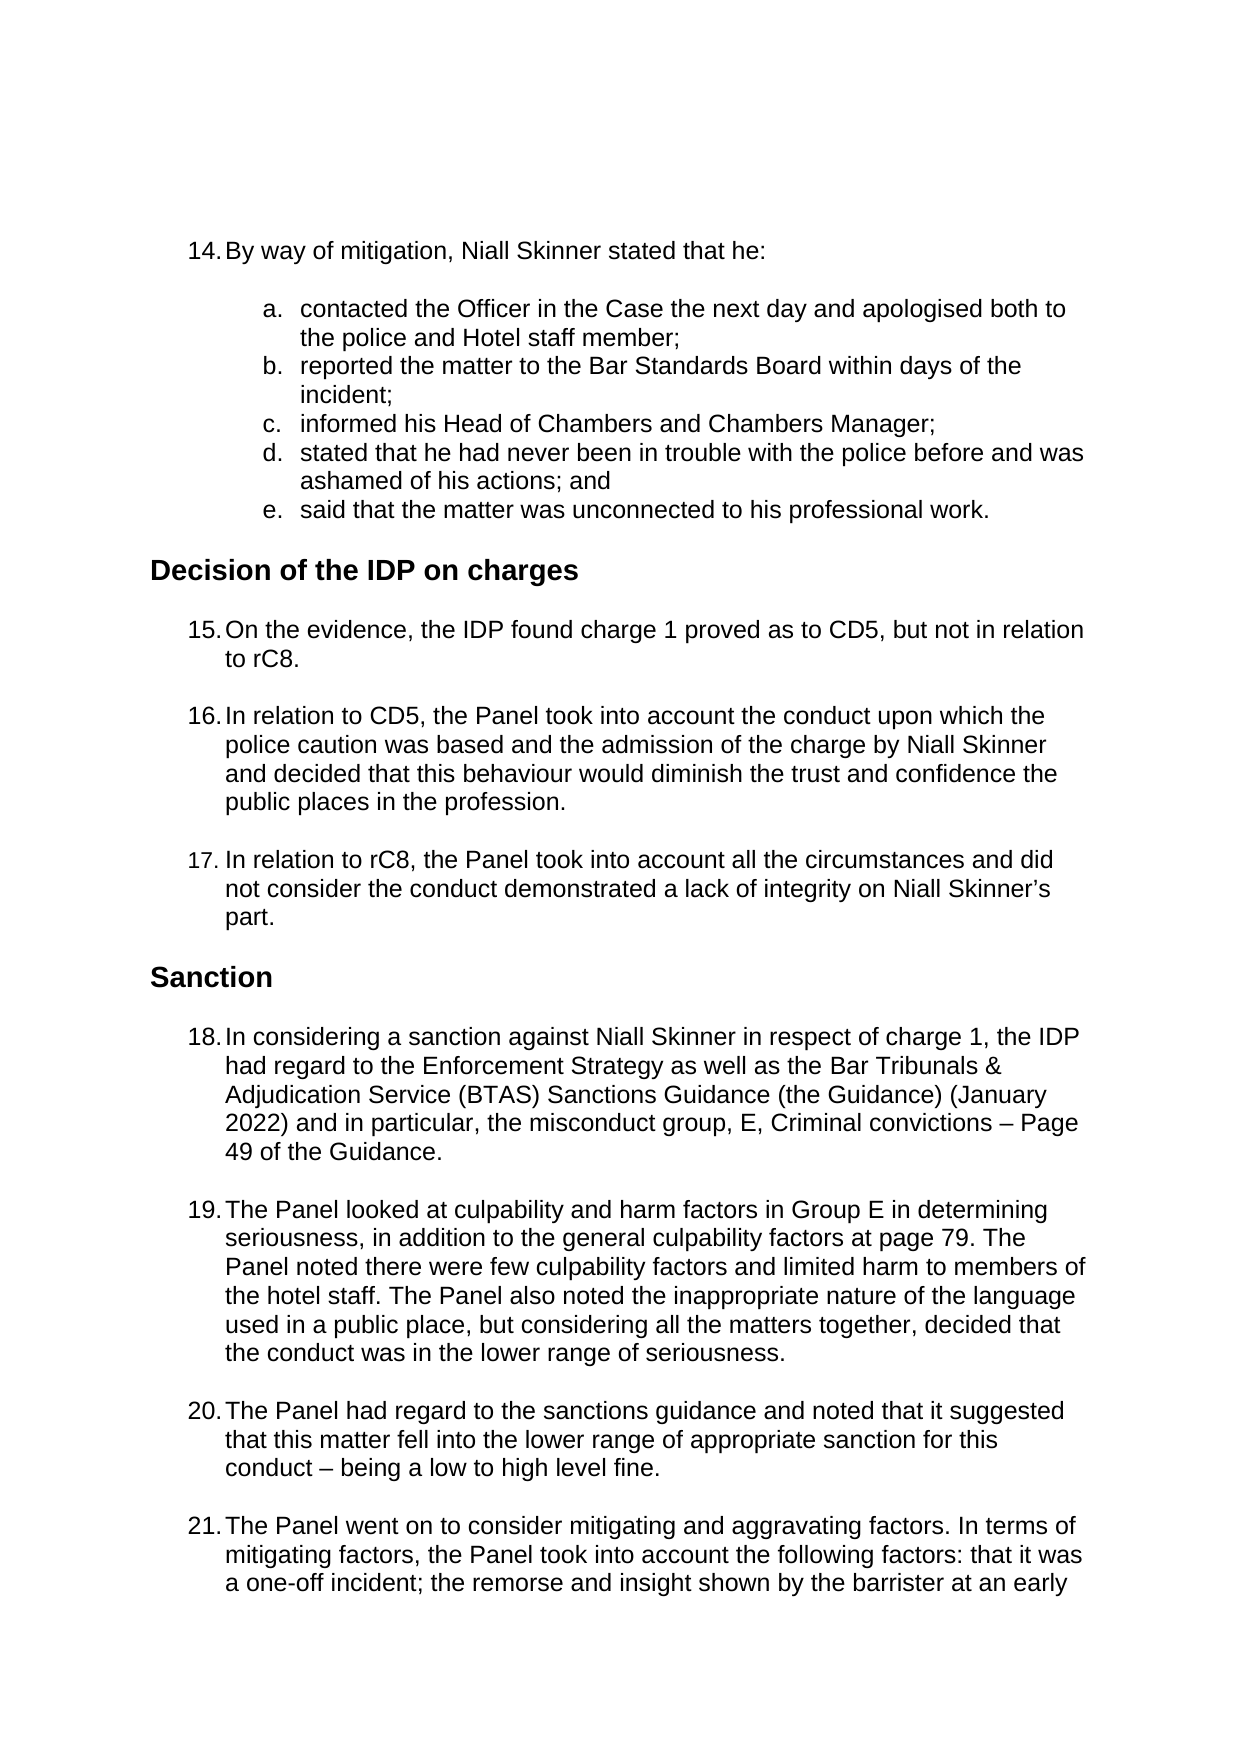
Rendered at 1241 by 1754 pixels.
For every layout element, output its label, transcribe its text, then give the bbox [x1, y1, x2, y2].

text Sanction [150, 960, 1090, 993]
list In relation to rC8, the Panel took into account all the circumstances and did not consider the conduct demonstrated a lack of integrity on Niall Skinner’s part. [187, 845, 1090, 931]
list The Panel looked at culpability and harm factors in Group E in determining seriousness, in addition to the general culpability factors at page 79. The Panel noted there were few culpability factors and limited harm to members of the hotel staff. The Panel also noted the inappropriate nature of the language used in a public place, but considering all the matters together, decided that the conduct was in the lower range of seriousness. [187, 1194, 1090, 1367]
list In considering a sanction against Niall Skinner in respect of charge 1, the IDP had regard to the Enforcement Strategy as well as the Bar Tribunals & Adjudication Service (BTAS) Sanctions Guidance (the Guidance) (January 2022) and in particular, the misconduct group, E, Criminal convictions – Page 49 of the Guidance. [187, 1022, 1090, 1166]
list By way of mitigation, Niall Skinner stated that he: [187, 236, 1090, 265]
list said that the matter was unconnected to his professional work. [262, 495, 1090, 524]
list informed his Head of Chambers and Chambers Manager; [262, 409, 1090, 437]
list In relation to CD5, the Panel took into account the conduct upon which the police caution was based and the admission of the charge by Niall Skinner and decided that this behaviour would diminish the trust and confidence the public places in the profession. [187, 701, 1090, 816]
list contacted the Officer in the Case the next day and apologised both to the police and Hotel staff member; [262, 294, 1090, 351]
text Decision of the IDP on charges [150, 552, 1090, 586]
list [187, 1511, 1090, 1597]
list stated that he had never been in trouble with the police before and was ashamed of his actions; and [262, 437, 1090, 495]
list reported the matter to the Bar Standards Board within days of the incident; [262, 351, 1090, 409]
list On the evidence, the IDP found charge 1 proved as to CD5, but not in relation to rC8. [187, 615, 1090, 672]
list The Panel had regard to the sanctions guidance and noted that it suggested that this matter fell into the lower range of appropriate sanction for this conduct – being a low to high level fine. [187, 1396, 1090, 1482]
